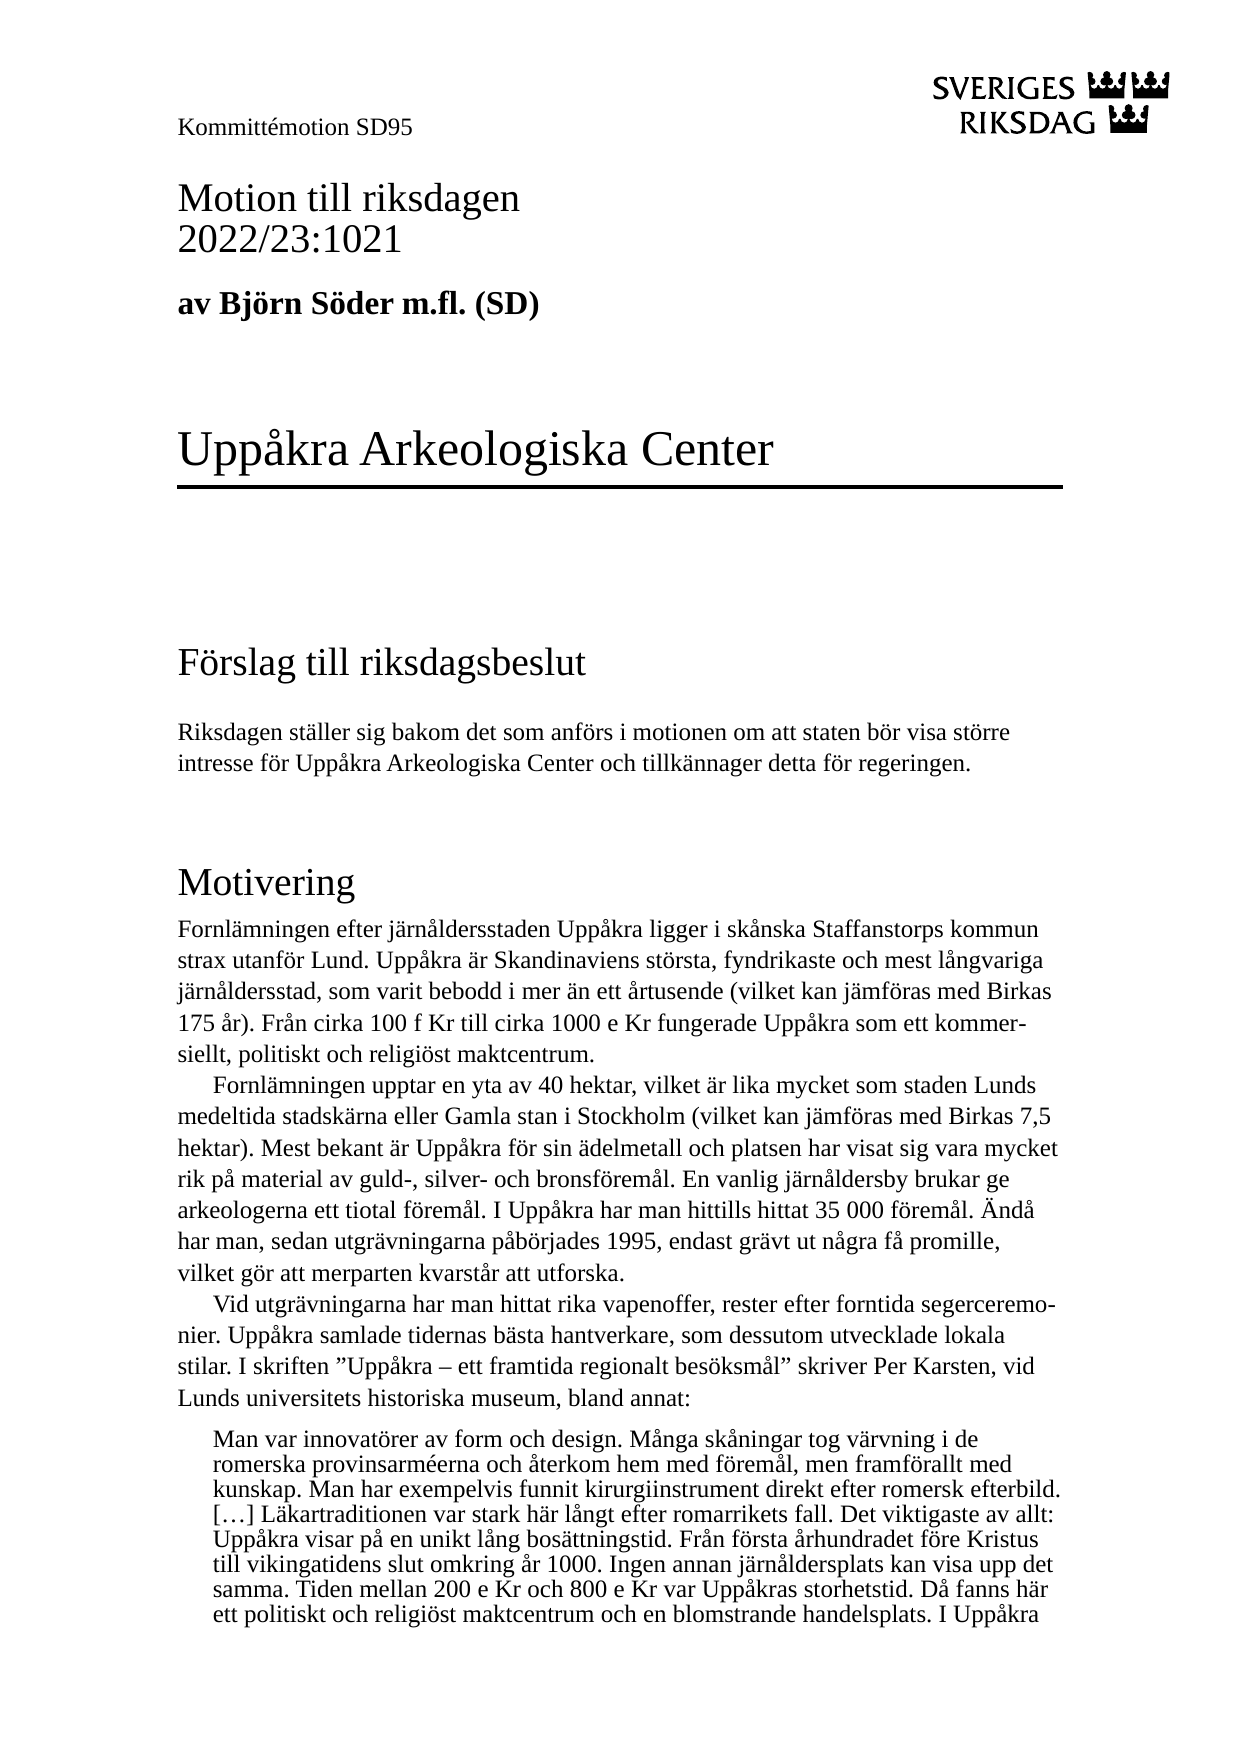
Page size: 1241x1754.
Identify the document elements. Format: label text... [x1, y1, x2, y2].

text Vid utgrävningarna har man hittat rika vapenoffer, rester efter forntida segerceremonier. Uppåkra samlade tidernas bästa hantverkare, som dessutom utvecklade lokala stilar. I skriften ”Uppåkra – ett framtida regionalt besöksmål” skriver Per Karsten, vid Lunds universitets historiska museum, bland annat: [177, 1286, 1063, 1411]
text Fornlämningen upptar en yta av 40 hektar, vilket är lika mycket som staden Lunds medeltida stadskärna eller Gamla stan i Stockholm (vilket kan jämföras med Birkas 7,5 hektar). Mest bekant är Uppåkra för sin ädelmetall och platsen har visat sig vara mycket rik på material av guld-, silver- och bronsföremål. En vanlig järnåldersby brukar ge arkeologerna ett tiotal föremål. I Uppåkra har man hittills hittat 35 000 föremål. Ändå har man, sedan utgrävningarna påbörjades 1995, endast grävt ut några få promille, vilket gör att merparten kvarstår att utforska. [177, 1068, 1063, 1286]
text Fornlämningen efter järnåldersstaden Uppåkra ligger i skånska Staffanstorps kommun strax utanför Lund. Uppåkra är Skandinaviens största, fyndrikaste och mest långvariga järnåldersstad, som varit bebodd i mer än ett årtusende (vilket kan jämföras med Birkas 175 år). Från cirka 100 f Kr till cirka 1000 e Kr fungerade Uppåkra som ett kommersiellt, politiskt och religiöst maktcentrum. [177, 911, 1063, 1068]
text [213, 1427, 1063, 1627]
